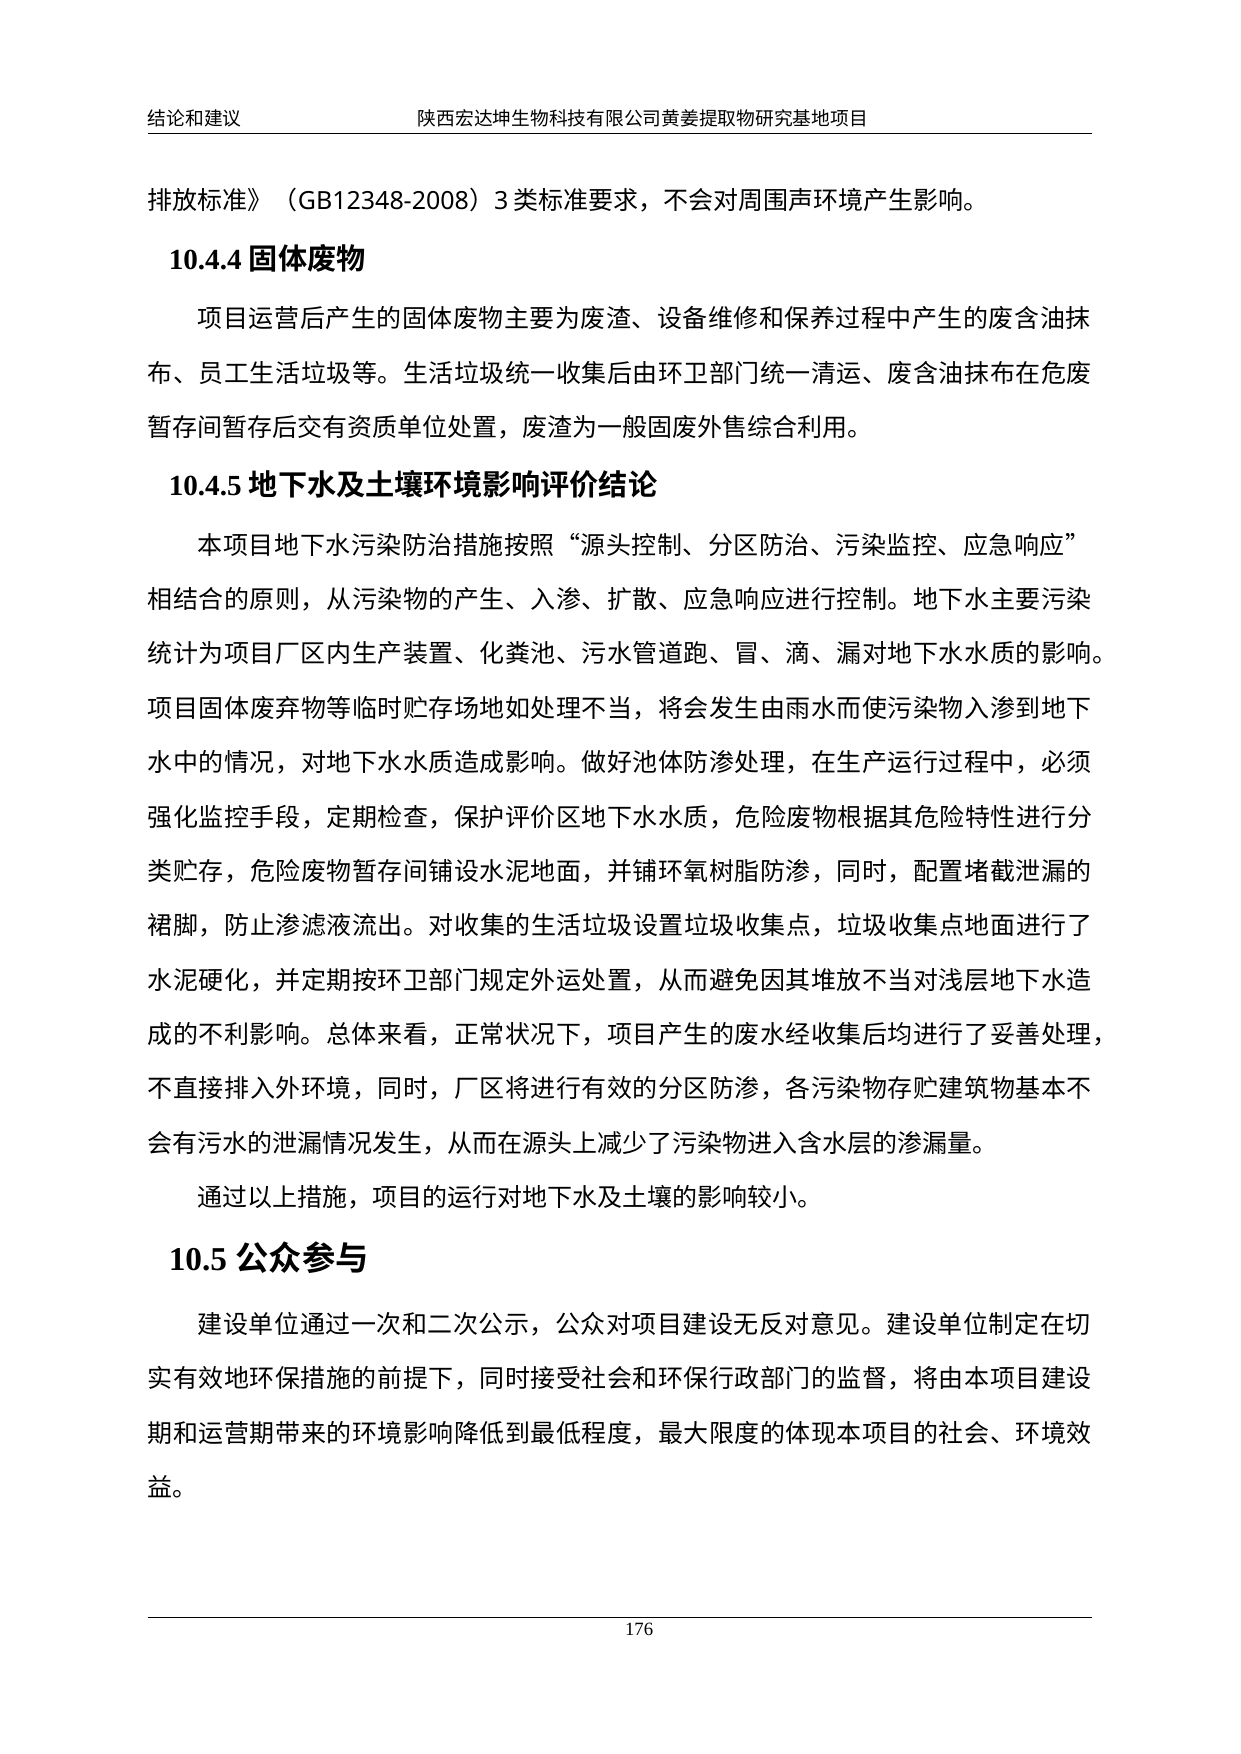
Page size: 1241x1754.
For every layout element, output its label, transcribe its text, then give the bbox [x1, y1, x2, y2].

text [148, 181, 1092, 217]
subtitle 地下水及土壤环境影响评价结论 [148, 462, 1092, 504]
text 本项目地下水污染防治措施按照“源头控制、分区防治、污染监控、应急响应”相结合的原则，从污染物的产生、入渗、扩散、应急响应进行控制。地下水主要污染统计为项目厂区内生产装置、化粪池、污水管道跑、冒、滴、漏对地下水水质的影响。项目固体废弃物等临时贮存场地如处理不当，将会发生由雨水而使污染物入渗到地下水中的情况，对地下水水质造成影响。做好池体防渗处理，在生产运行过程中，必须强化监控手段，定期检查，保护评价区地下水水质，危险废物根据其危险特性进行分类贮存，危险废物暂存间铺设水泥地面，并铺环氧树脂防渗，同时，配置堵截泄漏的裙脚，防止渗滤液流出。对收集的生活垃圾设置垃圾收集点，垃圾收集点地面进行了水泥硬化，并定期按环卫部门规定外运处置，从而避免因其堆放不当对浅层地下水造成的不利影响。总体来看，正常状况下，项目产生的废水经收集后均进行了妥善处理，不直接排入外环境，同时，厂区将进行有效的分区防渗，各污染物存贮建筑物基本不会有污水的泄漏情况发生，从而在源头上减少了污染物进入含水层的渗漏量。 [148, 525, 1092, 1159]
subtitle 公众参与 [148, 1232, 1092, 1280]
subtitle 固体废物 [148, 235, 1092, 277]
text 建设单位通过一次和二次公示，公众对项目建设无反对意见。建设单位制定在切实有效地环保措施的前提下，同时接受社会和环保行政部门的监督，将由本项目建设期和运营期带来的环境影响降低到最低程度，最大限度的体现本项目的社会、环境效益。 [148, 1304, 1092, 1504]
text 通过以上措施，项目的运行对地下水及土壤的影响较小。 [148, 1178, 1092, 1214]
text 项目运营后产生的固体废物主要为废渣、设备维修和保养过程中产生的废含油抹布、员工生活垃圾等。生活垃圾统一收集后由环卫部门统一清运、废含油抹布在危废暂存间暂存后交有资质单位处置，废渣为一般固废外售综合利用。 [148, 299, 1092, 444]
